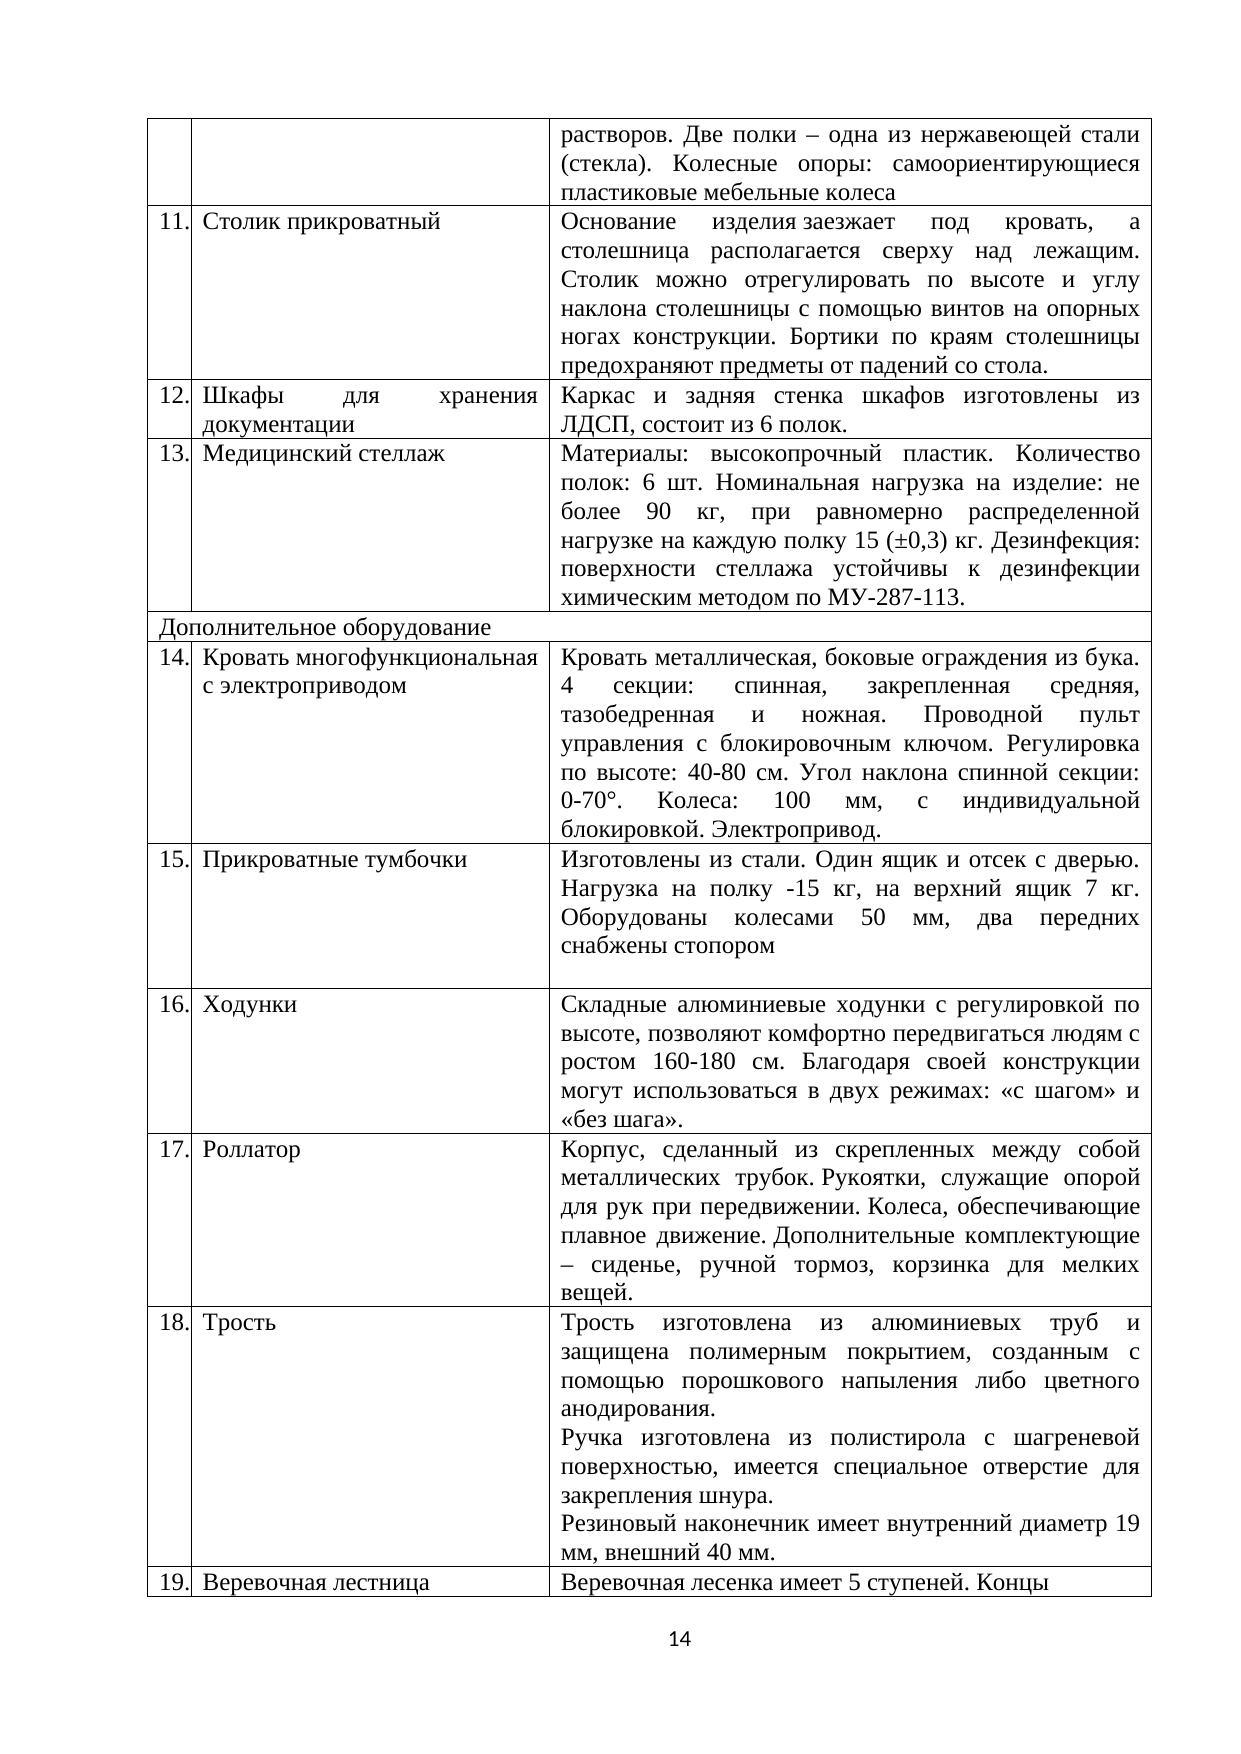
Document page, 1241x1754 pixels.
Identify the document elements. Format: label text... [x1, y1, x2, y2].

table_cell Веревочная лестница [192, 1567, 549, 1596]
table_cell [148, 439, 191, 611]
table_cell Дополнительное оборудование [148, 612, 1151, 641]
table_cell Основание изделия заезжает под кровать, а столешница располагается сверху над лежащим. Столик можно отрегулировать по высоте и углу наклона столешницы с помощью винтов на опорных ногах конструкции. Бортики по краям столешницы предохраняют предметы от падений со стола. [1049, 206, 1151, 379]
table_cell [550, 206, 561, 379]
table_cell Кровать металлическая, боковые ограждения из бука. 4 секции: спинная, закрепленная средняя, тазобедренная и ножная. Проводной пульт управления с блокировочным ключом. Регулировка по высоте: 40-80 см. Угол наклона спинной секции: 0-70°. Колеса: 100 мм, с индивидуальной блокировкой. Электропривод. [550, 642, 1151, 843]
table_cell [148, 1134, 191, 1306]
table_cell Трость [192, 1307, 549, 1566]
table_cell Шкафы для хранения документации [192, 380, 549, 437]
table_cell Складные алюминиевые ходунки с регулировкой по высоте, позволяют комфортно передвигаться людям с ростом 160-180 см. Благодаря своей конструкции могут использоваться в двух режимах: «с шагом» и «без шага». [683, 989, 1151, 1133]
table_cell Изготовлены из стали. Один ящик и отсек с дверью. Нагрузка на полку -15 кг, на верхний ящик 7 кг. Оборудованы колесами 50 мм, два передних снабжены стопором [550, 844, 1151, 988]
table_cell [192, 119, 549, 205]
table_cell [148, 380, 191, 437]
table_cell Прикроватные тумбочки [192, 844, 549, 988]
table_cell Кровать многофункциональная с электроприводом [192, 642, 549, 843]
table_cell Материалы: высокопрочный пластик. Количество полок: 6 шт. Номинальная нагрузка на изделие: не более 90 кг, при равномерно распределенной нагрузке на каждую полку 15 (±0,3) кг. Дезинфекция: поверхности стеллажа устойчивы к дезинфекции химическим методом по МУ-287-113. [550, 439, 1151, 611]
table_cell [550, 1567, 1151, 1596]
table_cell [148, 844, 191, 988]
table_cell Каркас и задняя стенка шкафов изготовлены из ЛДСП, состоит из 6 полок. [550, 380, 1151, 437]
table_cell [148, 206, 191, 379]
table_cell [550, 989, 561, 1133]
table_cell [148, 989, 191, 1133]
table_cell Ходунки [192, 989, 549, 1133]
table_cell Корпус, сделанный из скрепленных между собой металлических трубок. Рукоятки, служащие опорой для рук при передвижении. Колеса, обеспечивающие плавное движение. Дополнительные комплектующие – сиденье, ручной тормоз, корзинка для мелких вещей. [550, 1134, 1151, 1306]
table_cell [148, 1307, 191, 1566]
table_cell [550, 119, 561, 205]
table_cell Столик прикроватный [192, 206, 549, 379]
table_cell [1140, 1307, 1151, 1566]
table_cell [148, 642, 191, 843]
table_cell Роллатор [192, 1134, 549, 1306]
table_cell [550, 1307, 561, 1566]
table_cell [148, 119, 191, 205]
table_cell [148, 1567, 191, 1596]
table_cell Медицинский стеллаж [192, 439, 549, 611]
